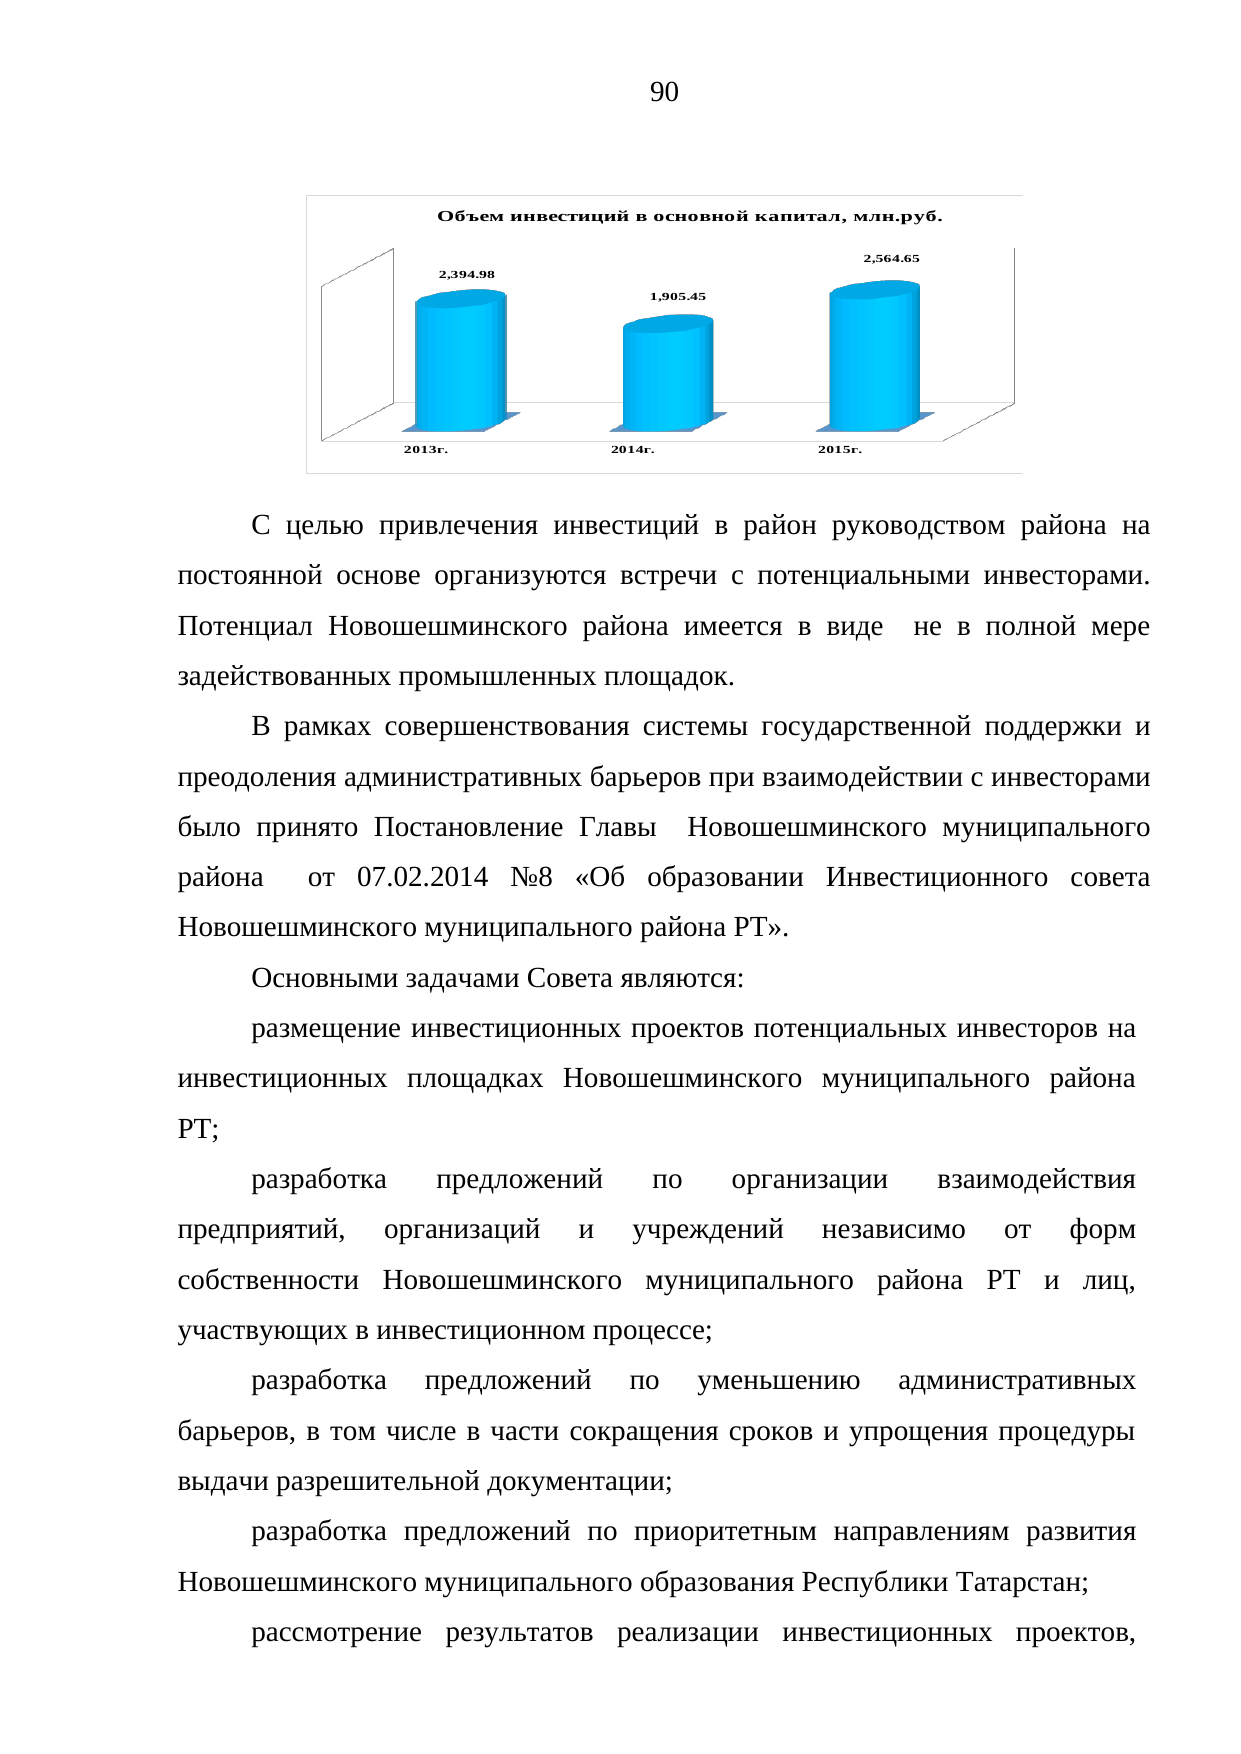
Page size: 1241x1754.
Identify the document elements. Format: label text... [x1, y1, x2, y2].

text размещение инвестиционных проектов потенциальных инвесторов на инвестиционных площадках Новошешминского муниципального района РТ; [177, 1010, 1137, 1144]
text С целью привлечения инвестиций в район руководством района на постоянной основе организуются встречи с потенциальными инвесторами. Потенциал Новошешминского района имеется в виде не в полной мере задействованных промышленных площадок. [177, 507, 1152, 692]
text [177, 1614, 1137, 1647]
text разработка предложений по приоритетным направлениям развития Новошешминского муниципального образования Республики Татарстан; [177, 1513, 1137, 1597]
text разработка предложений по организации взаимодействия предприятий, организаций и учреждений независимо от форм собственности Новошешминского муниципального района РТ и лиц, участвующих в инвестиционном процессе; [177, 1161, 1137, 1346]
text Основными задачами Совета являются: [177, 960, 1137, 993]
text разработка предложений по уменьшению административных барьеров, в том числе в части сокращения сроков и упрощения процедуры выдачи разрешительной документации; [177, 1362, 1137, 1497]
text В рамках совершенствования системы государственной поддержки и преодоления административных барьеров при взаимодействии с инвесторами было принято Постановление Главы Новошешминского муниципального района от 07.02.2014 №8 «Об образовании Инвестиционного совета Новошешминского муниципального района РТ». [177, 708, 1152, 943]
